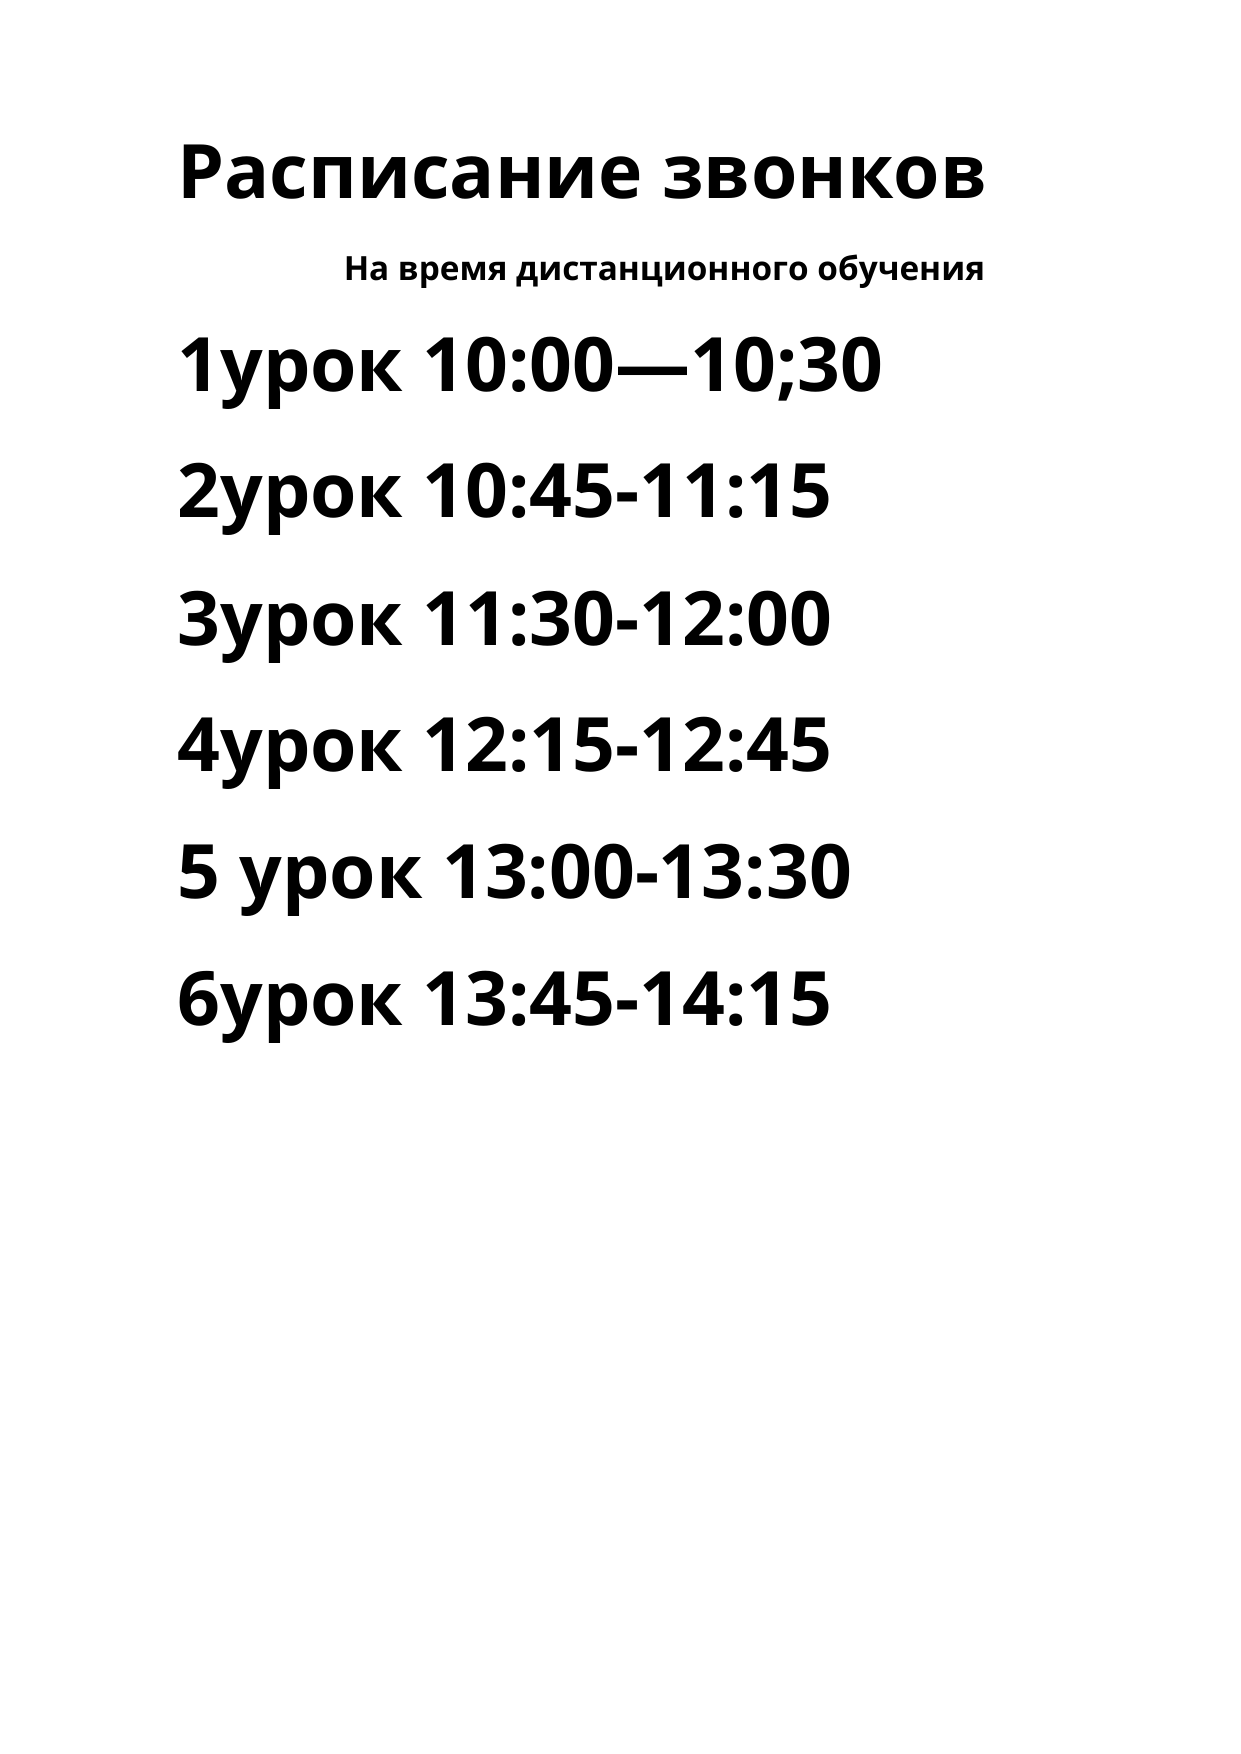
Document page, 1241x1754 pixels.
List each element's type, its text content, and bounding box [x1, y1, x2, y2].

text 6урок 13:45-14:15 [177, 946, 1152, 1048]
text 4урок 12:15-12:45 [177, 692, 1152, 794]
text 5 урок 13:00-13:30 [177, 819, 1152, 921]
text 1урок 10:00—10;30 [177, 311, 1152, 413]
text Расписание звонков [177, 118, 1152, 220]
text На время дистанционного обучения [177, 245, 1152, 291]
text 2урок 10:45-11:15 [177, 438, 1152, 540]
text 3урок 11:30-12:00 [177, 565, 1152, 667]
